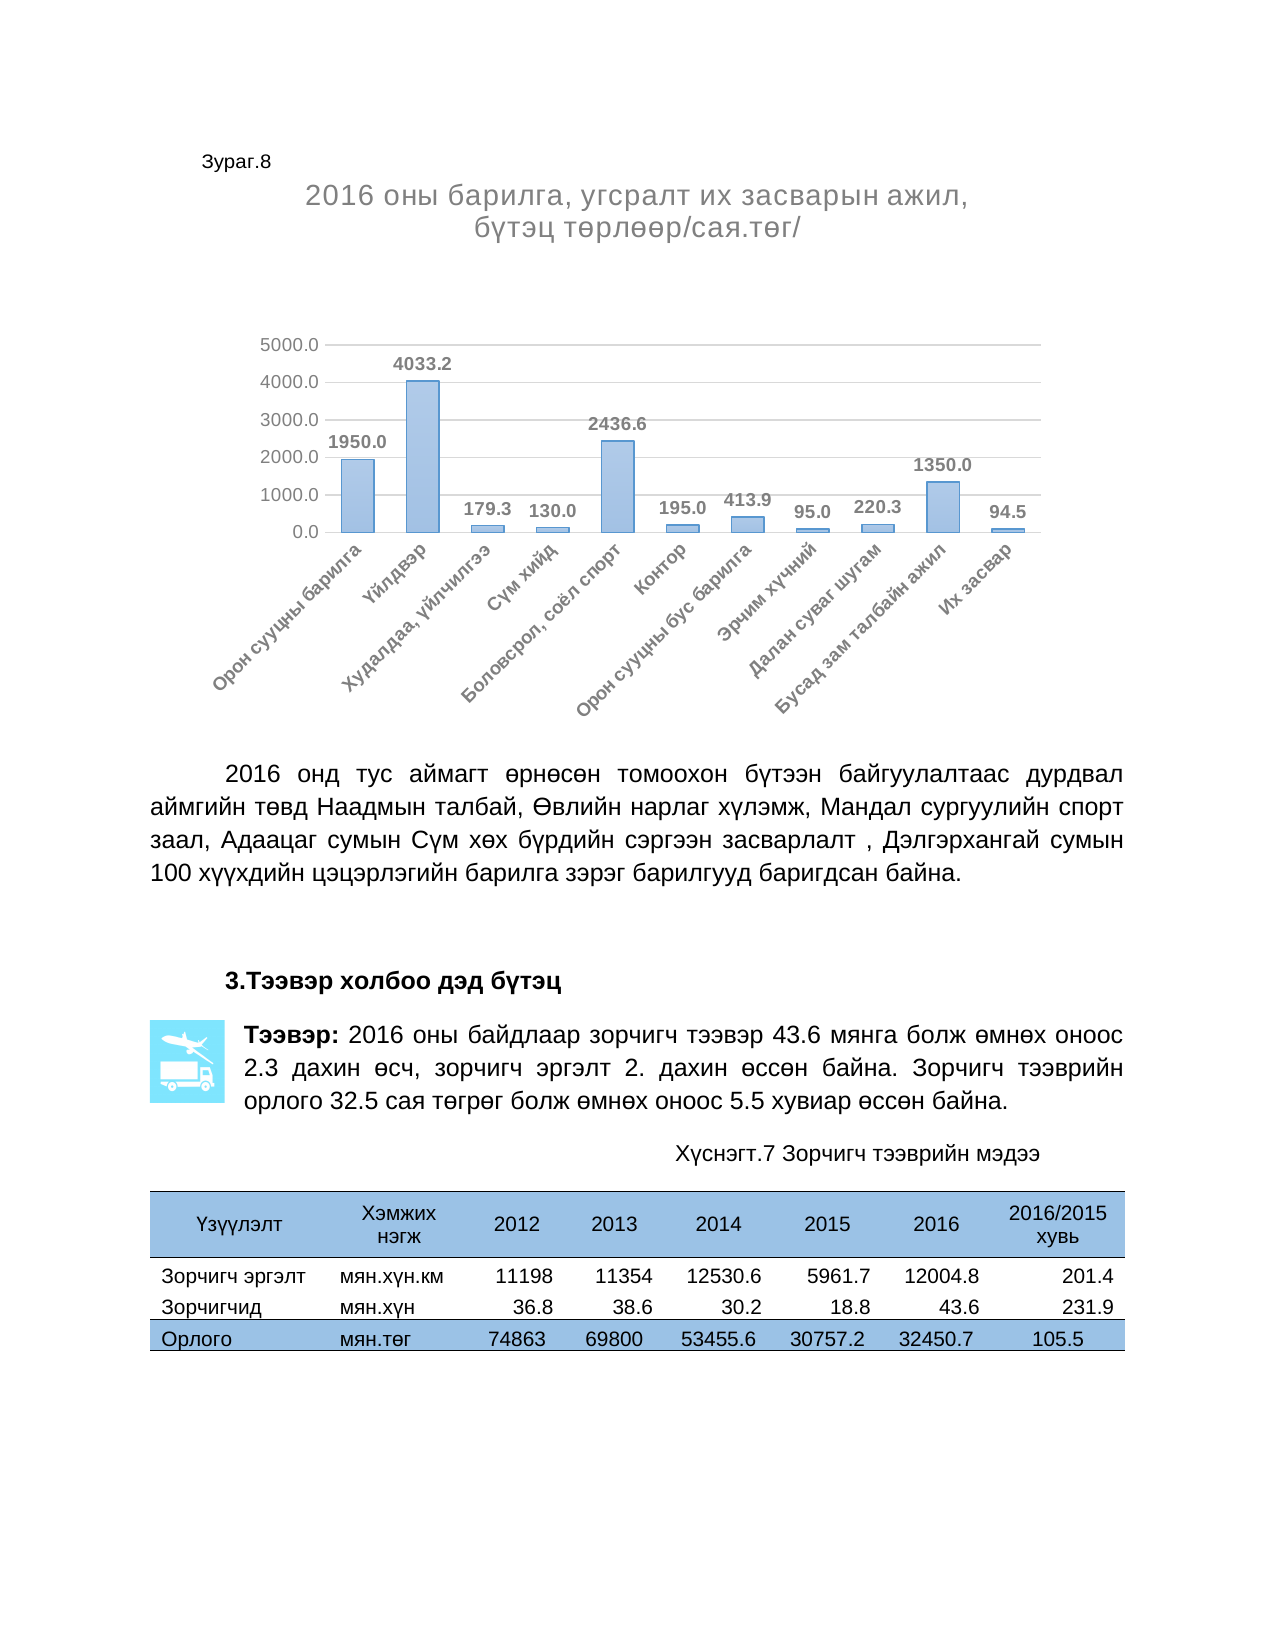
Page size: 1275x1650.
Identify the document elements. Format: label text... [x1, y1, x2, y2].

table_cell 74863 [469, 1320, 564, 1350]
table_cell Зорчигч эргэлт [150, 1258, 328, 1288]
table_header Үзүүлэлт [150, 1192, 328, 1257]
picture [149, 1020, 225, 1103]
table_cell 11354 [564, 1258, 664, 1288]
text Хүснэгт.7 Зорчигч тээврийн мэдээ [675, 1140, 1125, 1166]
table_cell мян.хүн.км [328, 1258, 469, 1288]
table_cell 32450.7 [882, 1320, 991, 1350]
table_header 2015 [773, 1192, 882, 1257]
table_cell 105.5 [991, 1320, 1125, 1350]
table_header 2014 [664, 1192, 773, 1257]
table_cell мян.төг [328, 1320, 469, 1350]
table_cell 53455.6 [664, 1320, 773, 1350]
table_cell Зорчигчид [150, 1288, 328, 1319]
text 2016 онд тус аймагт өрнөсөн томоохон бүтээн байгуулалтаас дурдвал аймгийн төвд Наадмын талбай, Өвлийн нарлаг хүлэмж, Мандал сургуулийн спорт заал, Адаацаг сумын Сүм хөх бүрдийн сэргээн засварлалт , Дэлгэрхангай сумын 100 хүүхдийн цэцэрлэгийн барилга зэрэг барилгууд баригдсан байна. [150, 759, 1125, 887]
table_cell 12530.6 [664, 1258, 773, 1288]
table_header 2013 [564, 1192, 664, 1257]
table_cell 201.4 [991, 1258, 1125, 1288]
table_cell 30.2 [664, 1288, 773, 1319]
table_cell 38.6 [564, 1288, 664, 1319]
table_cell мян.хүн [328, 1288, 469, 1319]
table_cell 231.9 [991, 1288, 1125, 1319]
table_header 2016 [882, 1192, 991, 1257]
table_header 2012 [469, 1192, 564, 1257]
text 3.Тээвэр холбоо дэд бүтэц [150, 966, 1125, 995]
table_cell 69800 [564, 1320, 664, 1350]
table_cell 30757.2 [773, 1320, 882, 1350]
table_header Хэмжих нэгж [328, 1192, 469, 1257]
table_cell 5961.7 [773, 1258, 882, 1288]
table_cell 12004.8 [882, 1258, 991, 1288]
table_header 2016/2015 хувь [991, 1192, 1125, 1257]
table_cell 11198 [469, 1258, 564, 1288]
table_cell Орлого [150, 1320, 328, 1350]
table_cell 43.6 [882, 1288, 991, 1319]
table_cell 18.8 [773, 1288, 882, 1319]
table_cell 36.8 [469, 1288, 564, 1319]
text Тээвэр: 2016 оны байдлаар зорчигч тээвэр 43.6 мянга болж өмнөх оноос 2.3 дахин өсч, зорчигч эргэлт 2. дахин өссөн байна. Зорчигч тээврийн орлого 32.5 сая төгрөг болж өмнөх оноос 5.5 хувиар өссөн байна. [150, 1020, 1125, 1115]
